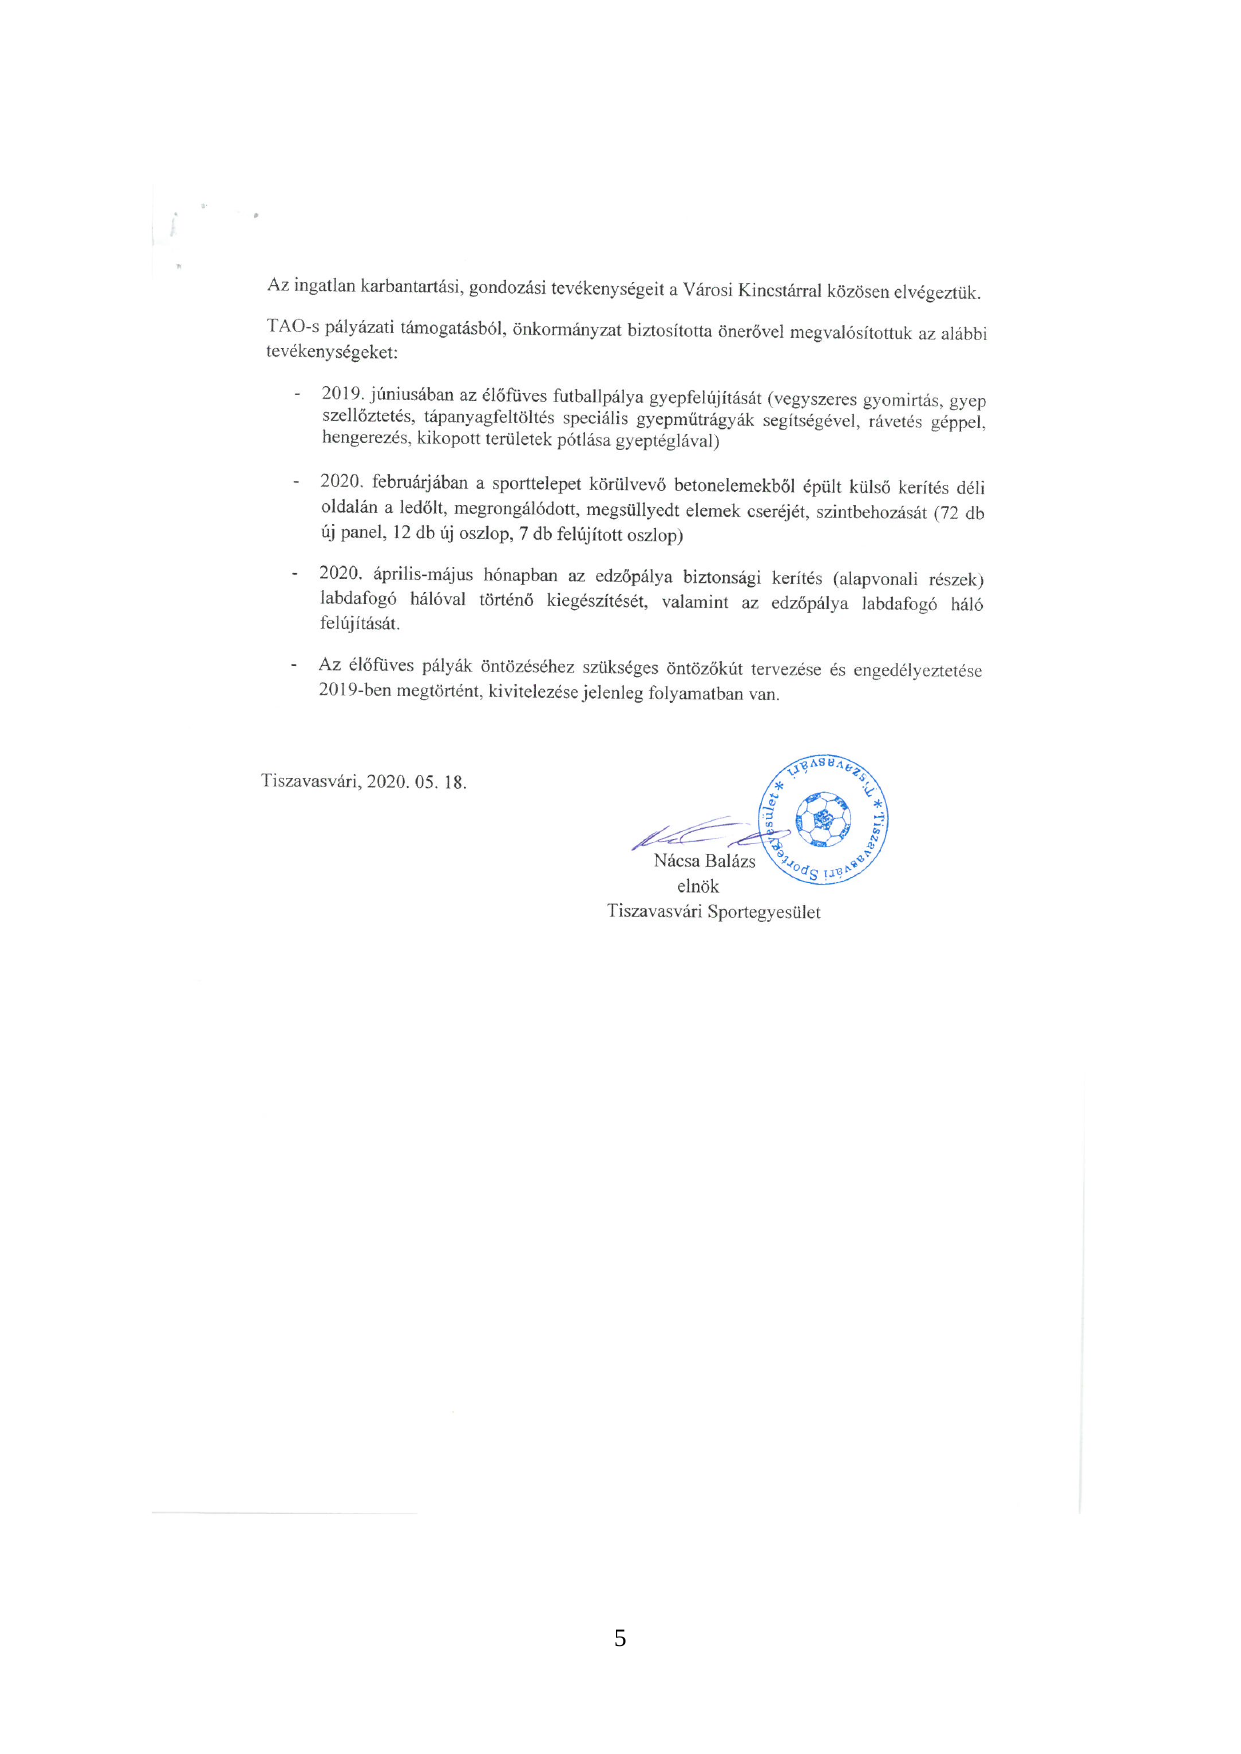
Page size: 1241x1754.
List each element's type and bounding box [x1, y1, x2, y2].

picture [147, 179, 1093, 1517]
